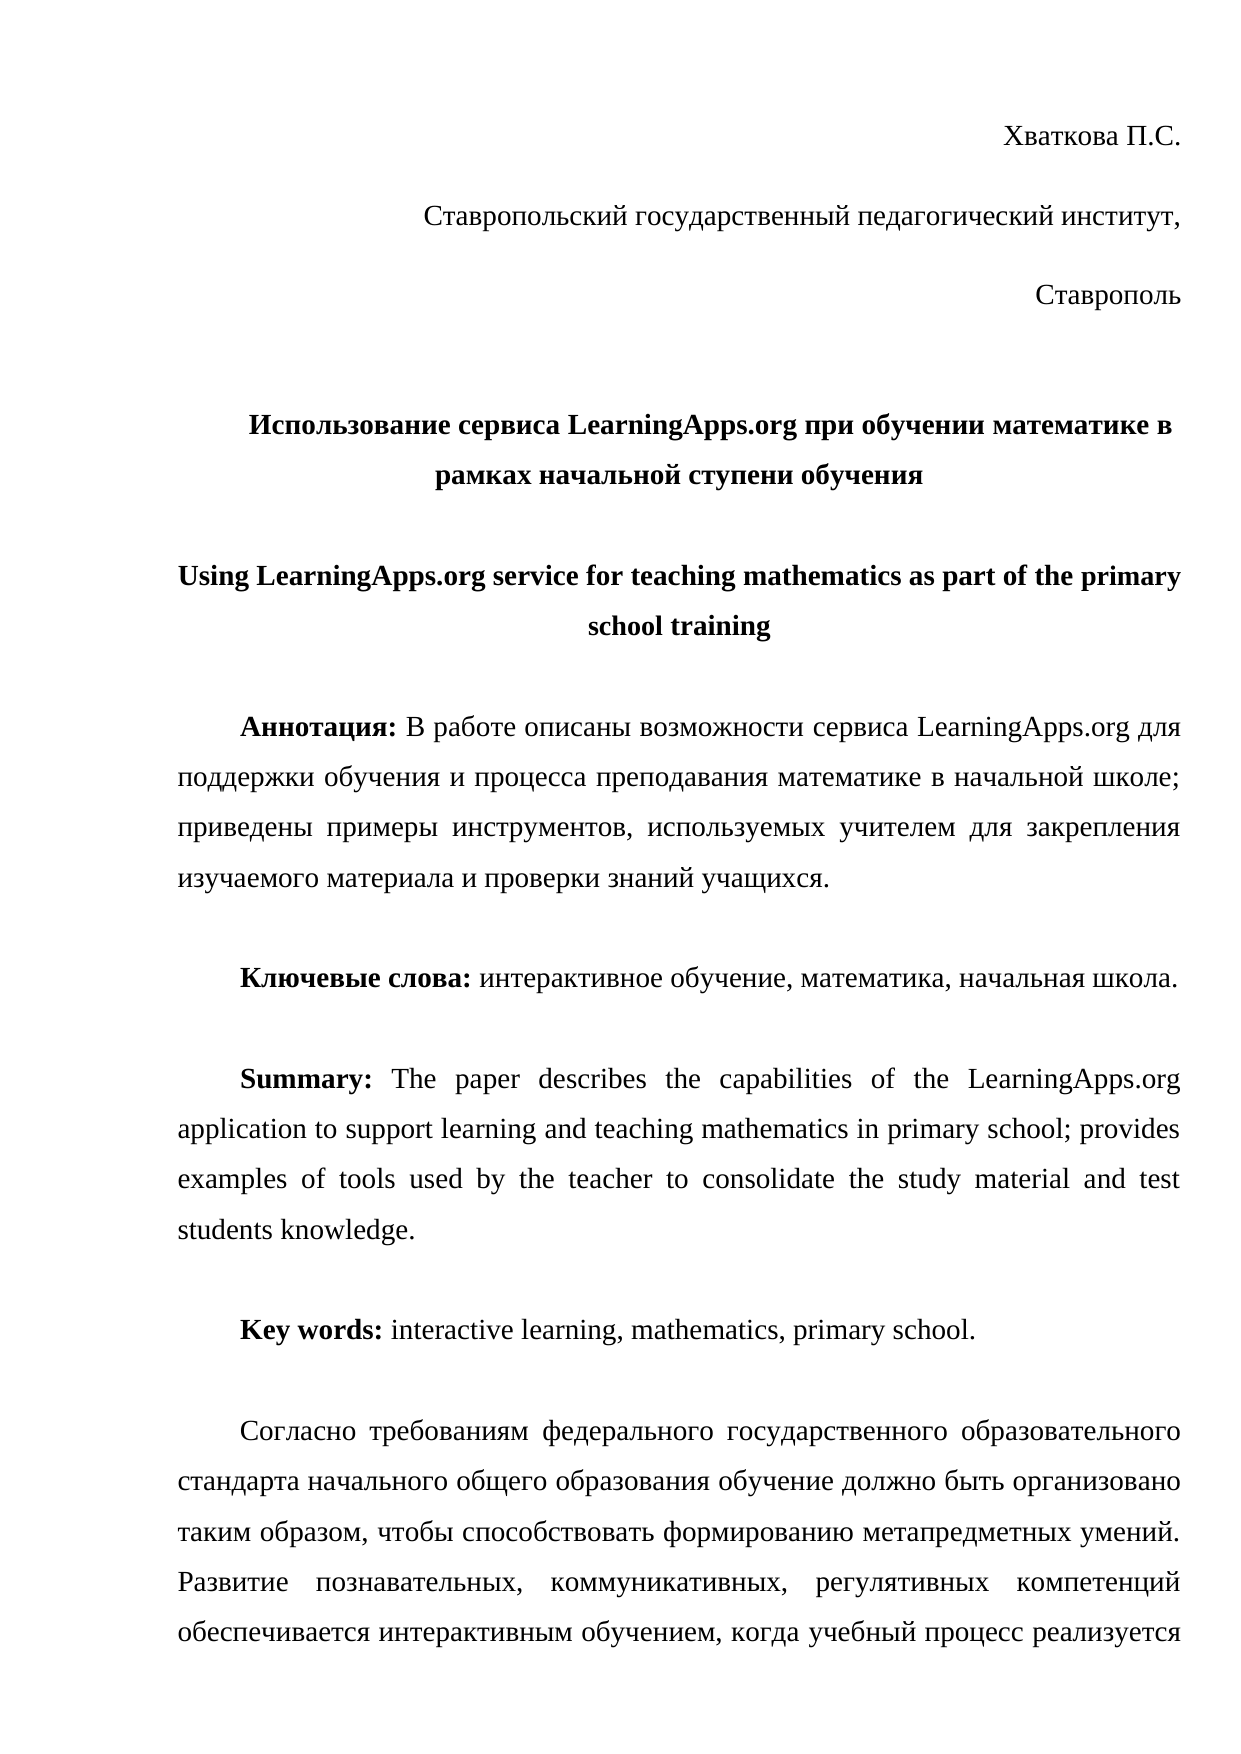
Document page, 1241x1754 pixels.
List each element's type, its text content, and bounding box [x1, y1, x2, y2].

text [177, 1413, 1181, 1648]
text Ставропольский государственный педагогический институт, [177, 198, 1181, 231]
text Using LearningApps.org service for teaching mathematics as part of the primary school training [177, 507, 1181, 642]
text Summary: The paper describes the capabilities of the LearningApps.org application to support learning and teaching mathematics in primary school; provides examples of tools used by the teacher to consolidate the study material and test students knowledge. [177, 1061, 1181, 1245]
text Key words: interactive learning, mathematics, primary school. [177, 1312, 1181, 1346]
text Хваткова П.С. [177, 118, 1181, 152]
text Использование сервиса LearningApps.org при обучении математике в рамках начальной ступени обучения [177, 407, 1181, 491]
text Ключевые слова: интерактивное обучение, математика, начальная школа. [177, 960, 1181, 994]
text Ставрополь [177, 277, 1181, 311]
text Аннотация: В работе описаны возможности сервиса LearningApps.org для поддержки обучения и процесса преподавания математике в начальной школе; приведены примеры инструментов, используемых учителем для закрепления изучаемого материала и проверки знаний учащихся. [177, 709, 1181, 893]
